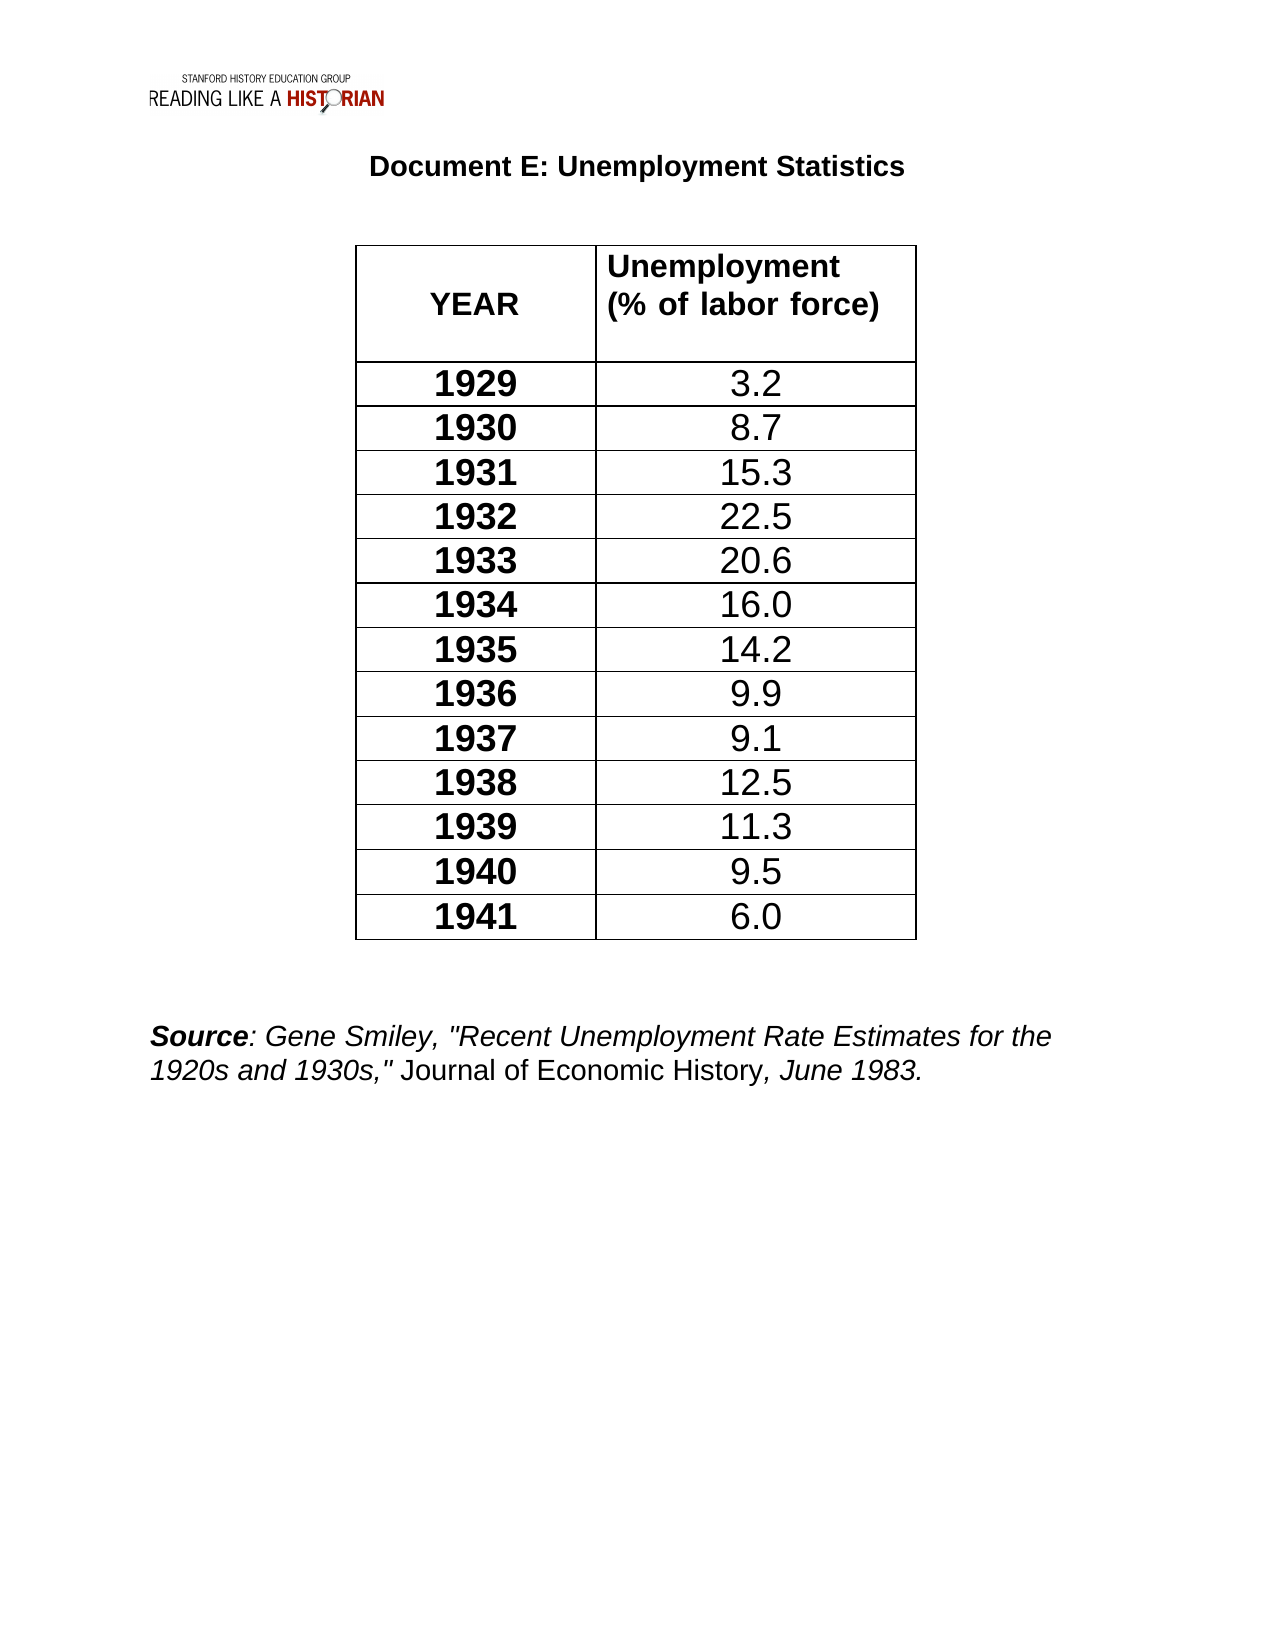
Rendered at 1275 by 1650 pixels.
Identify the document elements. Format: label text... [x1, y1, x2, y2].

table_cell 20.6 [597, 539, 915, 582]
table_cell 16.0 [597, 584, 915, 627]
table_cell 15.3 [597, 451, 915, 494]
table_cell 3.2 [597, 363, 915, 405]
table_header Unemployment (% of labor force) [597, 246, 915, 361]
table_cell 14.2 [597, 628, 915, 671]
table_cell 22.5 [597, 495, 915, 538]
table_cell 1941 [357, 895, 595, 939]
table_cell 1935 [357, 628, 595, 671]
table_cell 1929 [357, 363, 595, 405]
table_cell 9.9 [597, 672, 915, 716]
table_cell 9.1 [597, 717, 915, 760]
table_cell 1930 [357, 407, 595, 450]
table_cell 6.0 [597, 895, 915, 939]
table_cell 1932 [357, 495, 595, 538]
table_cell 12.5 [597, 761, 915, 804]
table_header YEAR [357, 246, 595, 361]
subtitle Document E: Unemployment Statistics [369, 149, 1139, 183]
table_cell 1940 [357, 850, 595, 894]
table_cell 9.5 [597, 850, 915, 894]
table_cell 1939 [357, 805, 595, 849]
table_cell 1938 [357, 761, 595, 804]
table_cell 1937 [357, 717, 595, 760]
table_cell 1933 [357, 539, 595, 582]
picture [149, 74, 384, 116]
text Source: Gene Smiley, "Recent Unemployment Rate Estimates for the 1920s and 1930s," Journal of Economic History, June 1983. [150, 1019, 1114, 1086]
table_cell 11.3 [597, 805, 915, 849]
table_cell 8.7 [597, 407, 915, 450]
table_cell 1931 [357, 451, 595, 494]
table_cell 1936 [357, 672, 595, 716]
table_cell 1934 [357, 584, 595, 627]
